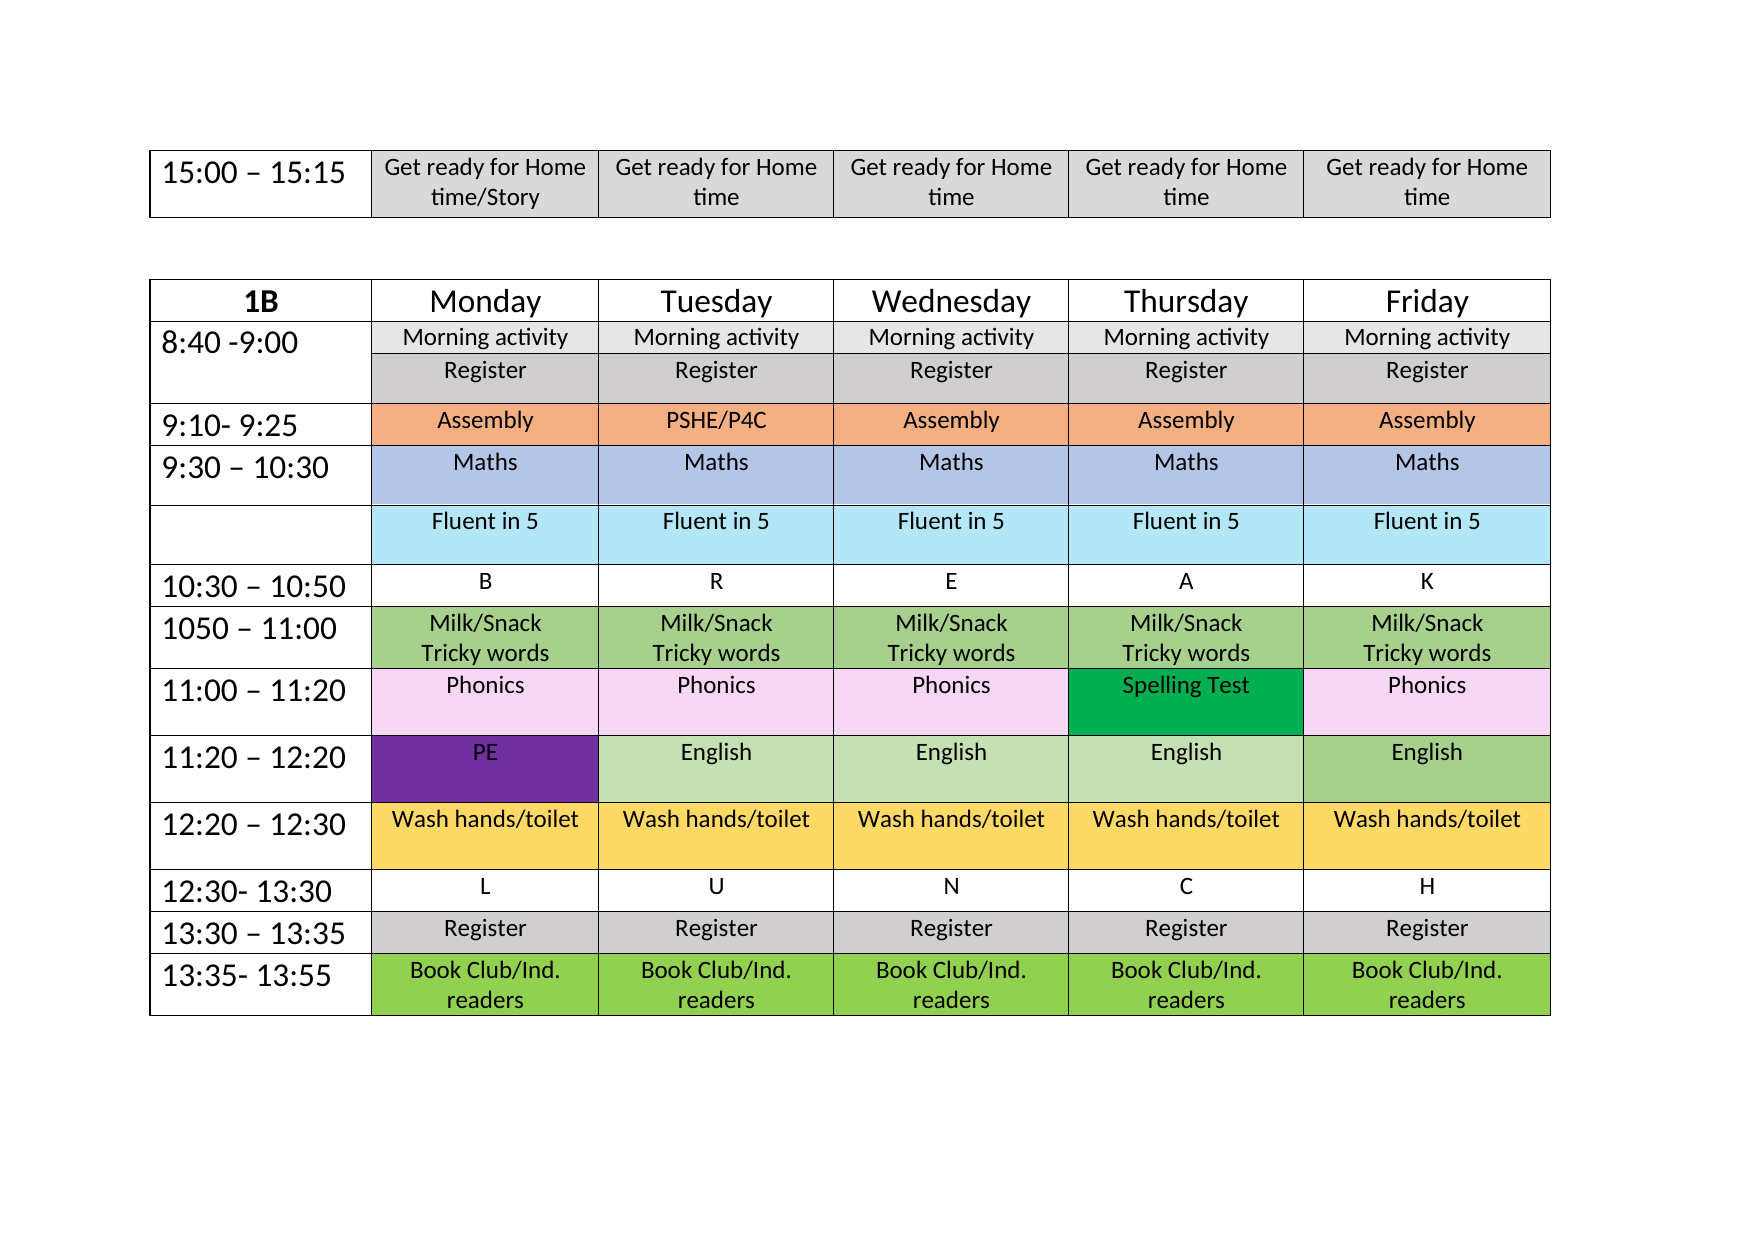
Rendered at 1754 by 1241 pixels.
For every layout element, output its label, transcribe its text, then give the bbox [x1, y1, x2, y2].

table_cell Milk/Snack Tricky words [372, 607, 598, 668]
table_cell 12:30- 13:30 [151, 870, 371, 911]
table_cell 11:00 – 11:20 [151, 669, 371, 735]
table_cell Register [1069, 912, 1303, 953]
table_cell Milk/Snack Tricky words [1304, 607, 1550, 668]
table_header Friday [1304, 280, 1550, 321]
table_cell 1050 – 11:00 [151, 607, 371, 668]
table_cell Morning activity [834, 322, 1068, 353]
table_cell PE [372, 736, 598, 802]
table_cell Maths [834, 446, 1068, 504]
table_cell Book Club/Ind. readers [834, 954, 1068, 1015]
table_cell Morning activity [1304, 322, 1550, 353]
table_cell Fluent in 5 [1304, 506, 1550, 564]
table_cell Register [599, 354, 833, 403]
table_cell Wash hands/toilet [1304, 803, 1550, 869]
table_cell Assembly [1069, 404, 1303, 445]
table_cell Fluent in 5 [372, 506, 598, 564]
table_cell [151, 506, 371, 564]
table_cell Milk/Snack Tricky words [1069, 607, 1303, 668]
table_cell Book Club/Ind. readers [599, 954, 833, 1015]
table_cell R [599, 565, 833, 606]
table_cell L [372, 870, 598, 911]
table_header Tuesday [599, 280, 833, 321]
table_cell Wash hands/toilet [1069, 803, 1303, 869]
table_cell Get ready for Home time [834, 151, 1068, 217]
table_cell Morning activity [599, 322, 833, 353]
table_cell 10:30 – 10:50 [151, 565, 371, 606]
table_cell English [834, 736, 1068, 802]
table_cell 12:20 – 12:30 [151, 803, 371, 869]
table_cell Phonics [372, 669, 598, 735]
table_cell U [599, 870, 833, 911]
table_cell Register [1304, 912, 1550, 953]
table_cell PSHE/P4C [599, 404, 833, 445]
table_cell Phonics [1304, 669, 1550, 735]
table_cell Book Club/Ind. readers [372, 954, 598, 1015]
table_cell Milk/Snack Tricky words [834, 607, 1068, 668]
table_cell Fluent in 5 [1069, 506, 1303, 564]
table_cell A [1069, 565, 1303, 606]
table_cell Phonics [599, 669, 833, 735]
table_cell Register [834, 912, 1068, 953]
table_cell 9:30 – 10:30 [151, 446, 371, 504]
table_cell Fluent in 5 [834, 506, 1068, 564]
table_cell Milk/Snack Tricky words [599, 607, 833, 668]
table_cell Register [1069, 354, 1303, 403]
table_cell Get ready for Home time [599, 151, 833, 217]
table_cell K [1304, 565, 1550, 606]
table_cell Maths [599, 446, 833, 504]
table_cell Assembly [1304, 404, 1550, 445]
table_cell Register [599, 912, 833, 953]
table_header Thursday [1069, 280, 1303, 321]
table_cell Register [1304, 354, 1550, 403]
table_cell 9:10- 9:25 [151, 404, 371, 445]
table_cell Book Club/Ind. readers [1069, 954, 1303, 1015]
table_cell Wash hands/toilet [372, 803, 598, 869]
table_cell B [372, 565, 598, 606]
table_cell English [1304, 736, 1550, 802]
table_cell Morning activity [372, 322, 598, 353]
table_cell E [834, 565, 1068, 606]
table_cell 11:20 – 12:20 [151, 736, 371, 802]
table_cell Get ready for Home time [1069, 151, 1303, 217]
table_cell Wash hands/toilet [599, 803, 833, 869]
table_header Wednesday [834, 280, 1068, 321]
table_cell Assembly [372, 404, 598, 445]
table_cell English [599, 736, 833, 802]
table_cell Maths [1304, 446, 1550, 504]
table_cell Assembly [834, 404, 1068, 445]
table_cell Register [372, 354, 598, 403]
table_cell H [1304, 870, 1550, 911]
table_cell Maths [372, 446, 598, 504]
table_cell 13:30 – 13:35 [151, 912, 371, 953]
table_cell Morning activity [1069, 322, 1303, 353]
table_cell Spelling Test [1069, 669, 1303, 735]
table_cell 15:00 – 15:15 [151, 151, 371, 217]
table_cell Get ready for Home time/Story [372, 151, 598, 217]
table_cell C [1069, 870, 1303, 911]
table_cell Maths [1069, 446, 1303, 504]
table_header 1B [151, 280, 371, 321]
table_cell Wash hands/toilet [834, 803, 1068, 869]
table_header Monday [372, 280, 598, 321]
table_cell 13:35- 13:55 [151, 954, 371, 1015]
table_cell Get ready for Home time [1304, 151, 1550, 217]
table_cell Phonics [834, 669, 1068, 735]
table_cell Book Club/Ind. readers [1304, 954, 1550, 1015]
table_cell N [834, 870, 1068, 911]
table_cell English [1069, 736, 1303, 802]
table_cell 8:40 -9:00 [151, 322, 371, 403]
table_cell Register [372, 912, 598, 953]
table_cell Fluent in 5 [599, 506, 833, 564]
table_cell Register [834, 354, 1068, 403]
